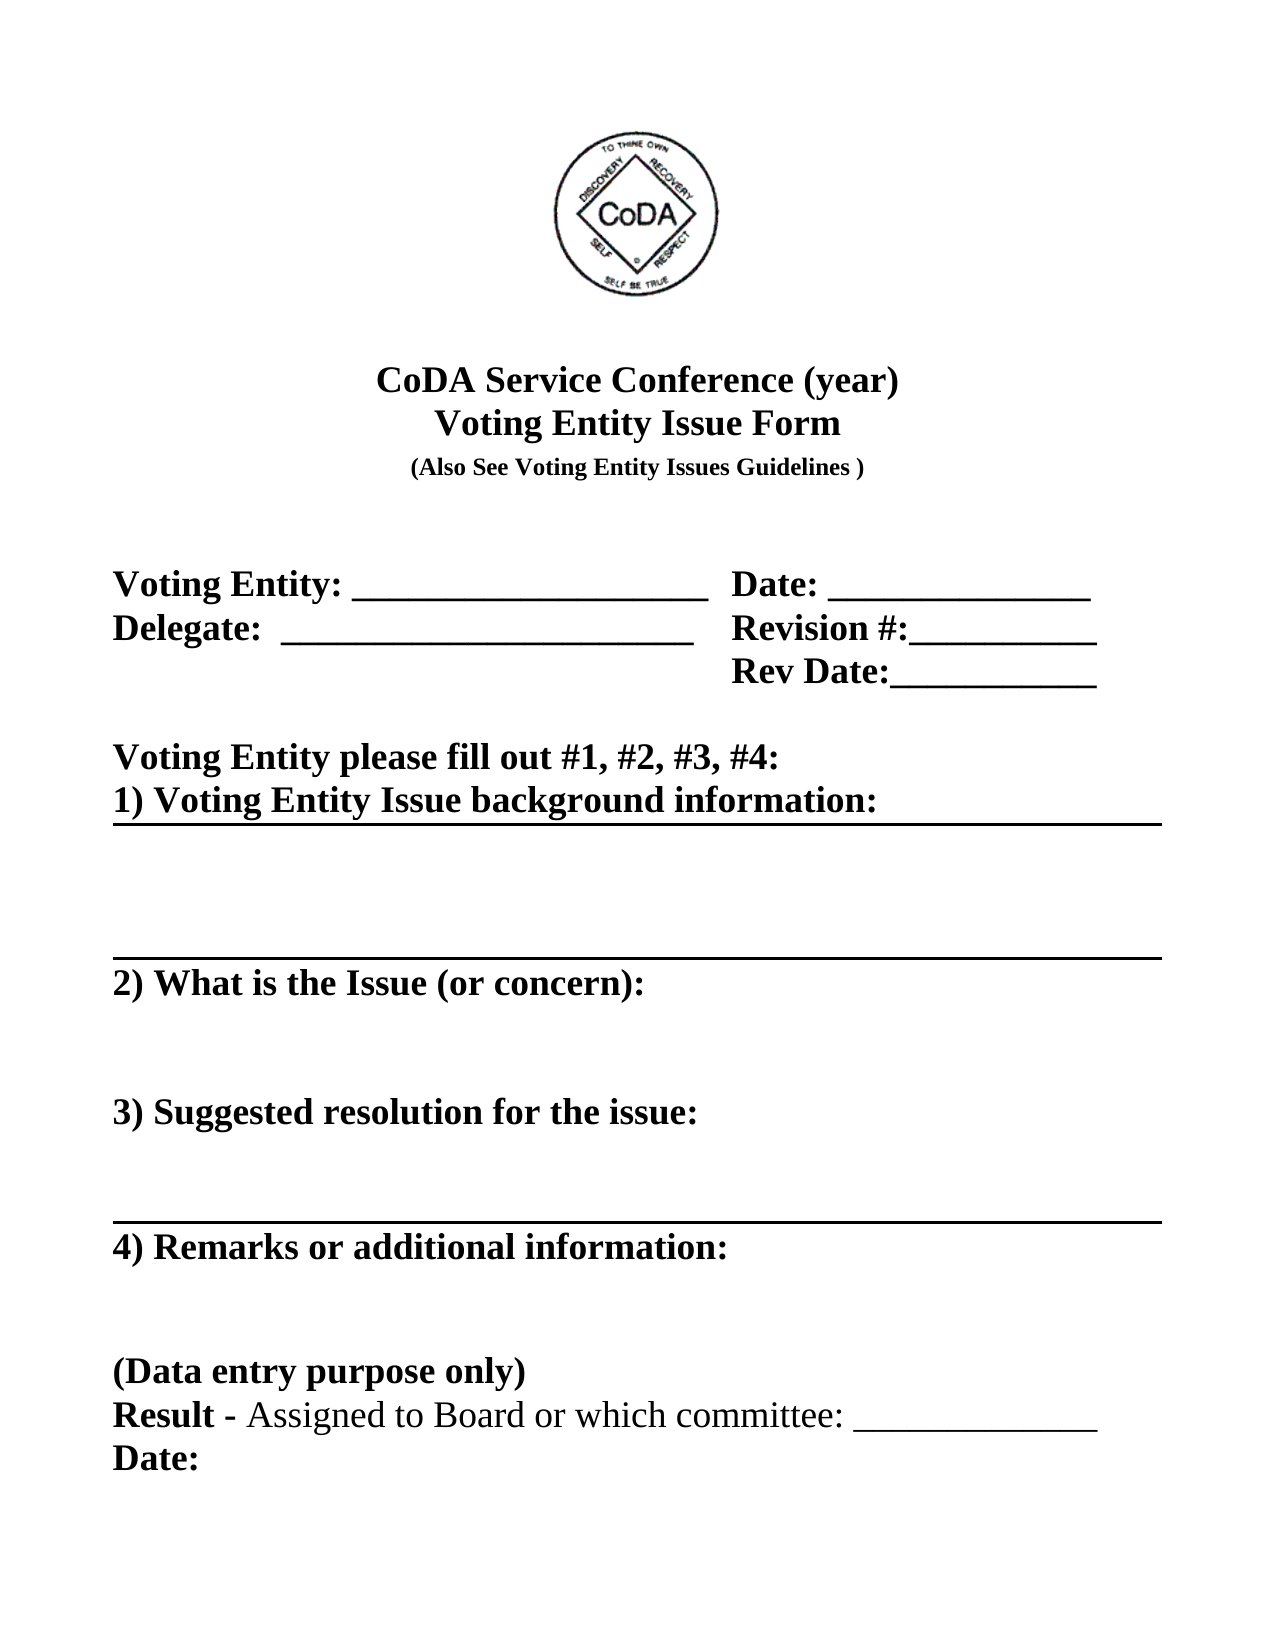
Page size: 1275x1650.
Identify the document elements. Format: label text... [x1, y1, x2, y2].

text Rev Date:___________ [112, 648, 1162, 691]
text Voting Entity Issue Form (Also See Voting Entity Issues Guidelines ) [112, 401, 1162, 481]
text Voting Entity please fill out #1, #2, #3, #4: [112, 734, 1162, 777]
text 3) Suggested resolution for the issue: [112, 1090, 1162, 1133]
text Voting Entity: ___________________ Date: ______________ [112, 562, 1162, 605]
text 4) Remarks or additional information: [112, 1224, 1162, 1267]
text 1) Voting Entity Issue background information: [112, 777, 1162, 826]
text (Data entry purpose only) [112, 1349, 1162, 1392]
text Delegate: ______________________ Revision #:__________ [112, 605, 1162, 648]
text CoDA Service Conference (year) [112, 357, 1162, 401]
text Date: [112, 1435, 1162, 1478]
text Result - Assigned to Board or which committee: _____________ [112, 1392, 1162, 1435]
text 2) What is the Issue (or concern): [112, 960, 1162, 1003]
picture [532, 112, 744, 324]
table_header [527, 113, 748, 357]
